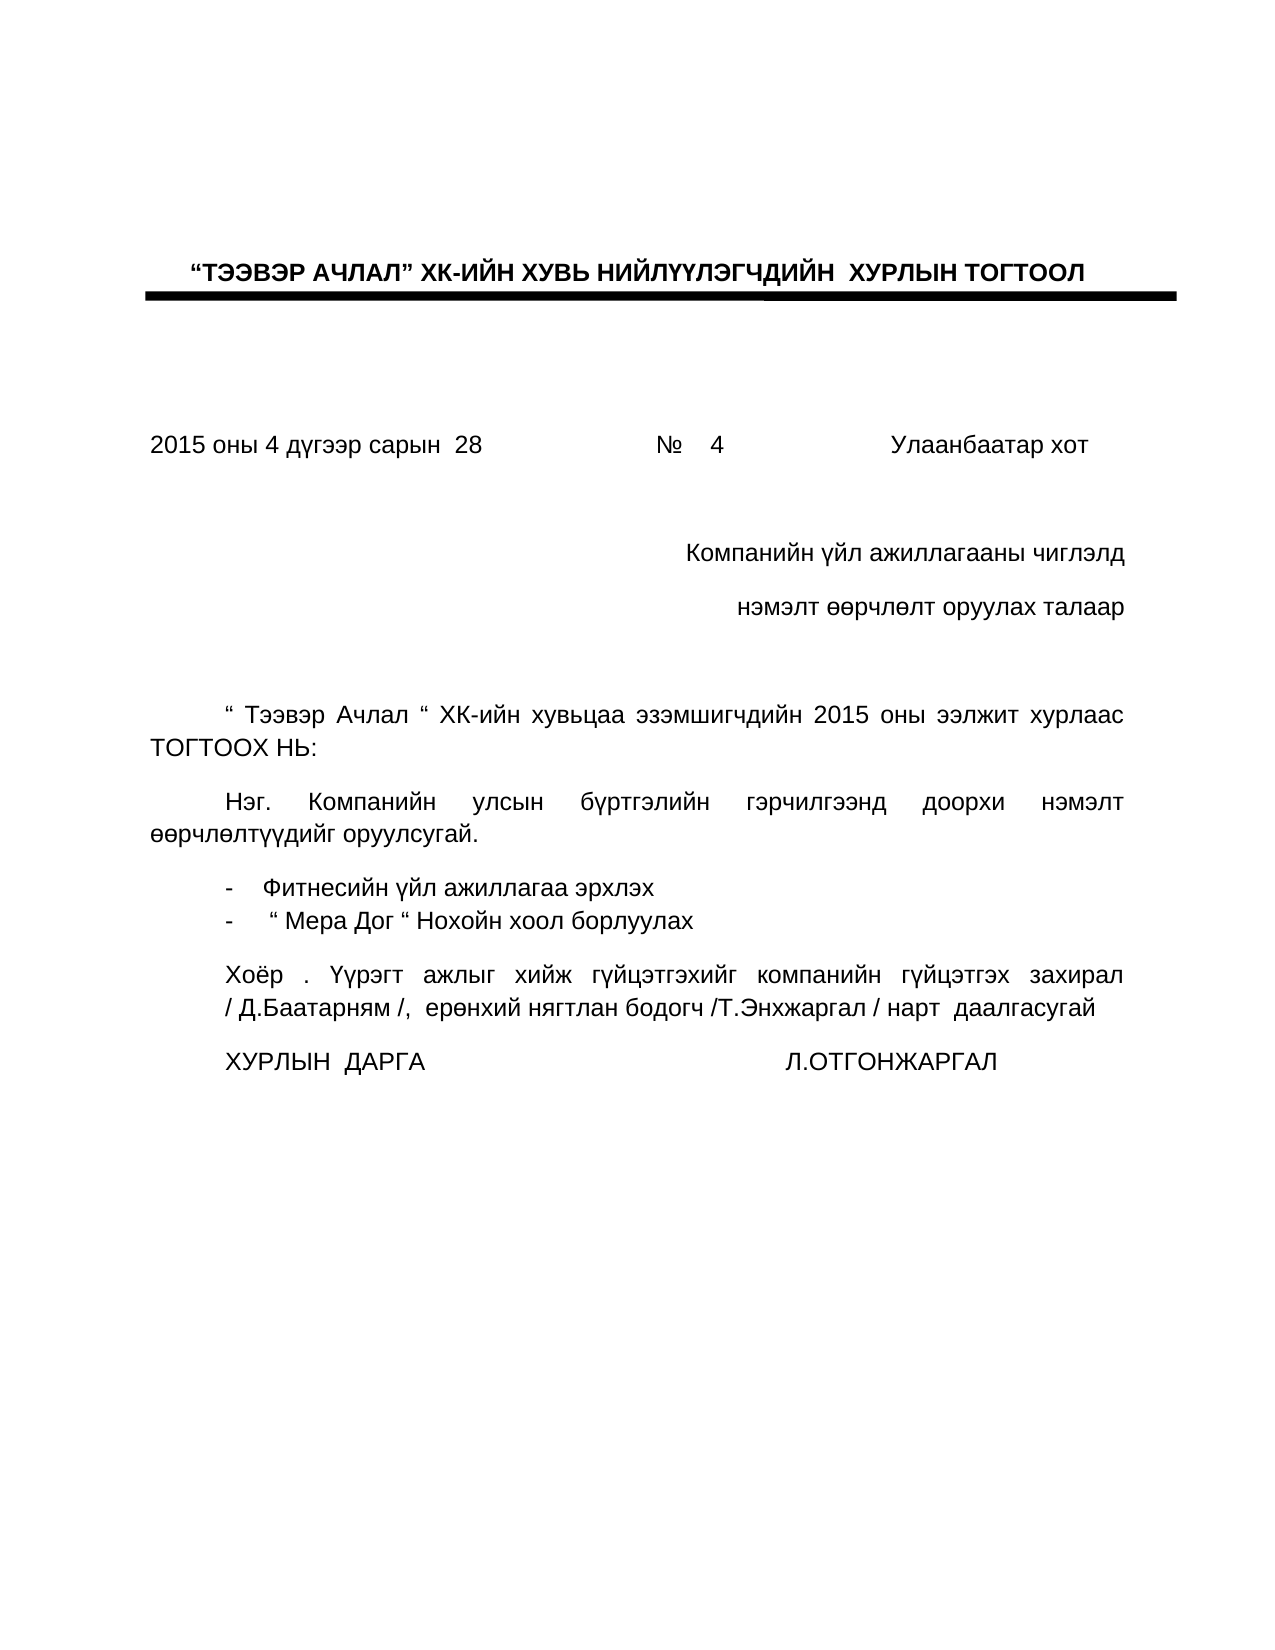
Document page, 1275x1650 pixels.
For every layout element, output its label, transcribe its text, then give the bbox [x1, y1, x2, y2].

text Нэг. Компанийн улсын бүртгэлийн гэрчилгээнд доорхи нэмэлт өөрчлөлтүүдийг оруулсугай. [150, 786, 1125, 848]
text ХУРЛЫН ДАРГА Л.ОТГОНЖАРГАЛ [225, 1047, 1125, 1076]
list “ Мера Дог “ Нохойн хоол борлуулах [225, 906, 1125, 935]
text “ Тээвэр Ачлал “ ХК-ийн хувьцаа эзэмшигчдийн 2015 оны ээлжит хурлаас ТОГТООХ НЬ: [150, 699, 1125, 761]
text нэмэлт өөрчлөлт оруулах талаар [150, 592, 1125, 621]
text Хоёр . Үүрэгт ажлыг хийж гүйцэтгэхийг компанийн гүйцэтгэх захирал / Д.Баатарням /, ерөнхий нягтлан бодогч /Т.Энхжаргал / нарт даалгасугай [225, 960, 1125, 1022]
text Компанийн үйл ажиллагааны чиглэлд [150, 538, 1125, 567]
text 2015 оны 4 дүгээр сарын 28 № 4 Улаанбаатар хот [150, 430, 1125, 459]
text “ТЭЭВЭР АЧЛАЛ” ХК-ИЙН ХУВЬ НИЙЛҮҮЛЭГЧДИЙН ХУРЛЫН ТОГТООЛ [150, 258, 1125, 286]
list Фитнесийн үйл ажиллагаа эрхлэх [225, 873, 1125, 902]
